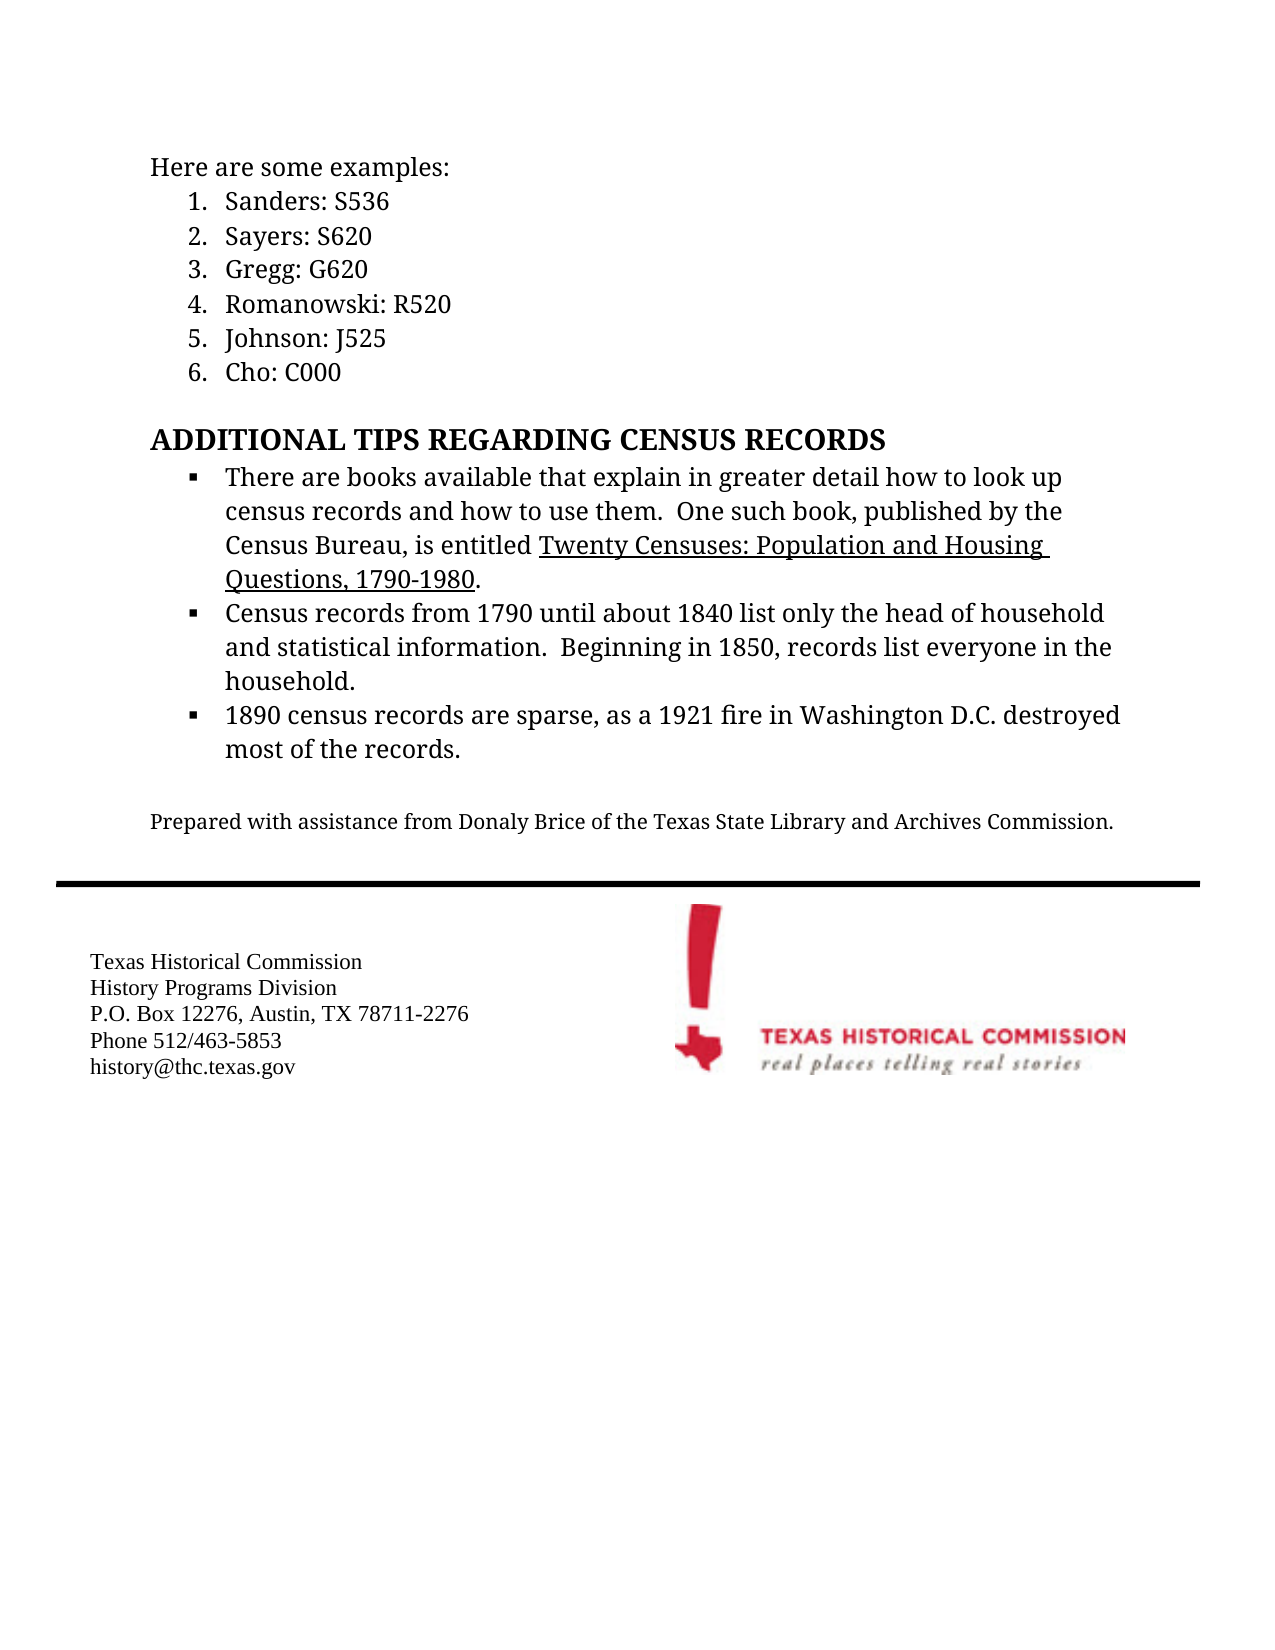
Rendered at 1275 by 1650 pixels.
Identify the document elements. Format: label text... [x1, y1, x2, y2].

list Sayers: S620 [187, 218, 1125, 252]
text ADDITIONAL TIPS REGARDING CENSUS RECORDS [150, 420, 1125, 459]
list Romanowski: R520 [187, 286, 1125, 320]
list Cho: C000 [187, 354, 1125, 388]
list 1890 census records are sparse, as a 1921 fire in destroyed most of the records. [187, 698, 1125, 766]
list Sanders: S536 [187, 184, 1125, 218]
text Prepared with assistance from Donaly Brice of the Texas State Library and Archives Commission. [150, 807, 1125, 835]
list There are books available that explain in greater detail how to look up census records and how to use them. One such book, published by the Census Bureau, is entitled Twenty Censuses: Population and Housing Questions, 1790-1980. [187, 459, 1125, 596]
list Census records from 1790 until about 1840 list only the head of household and statistical information. Beginning in 1850, records list everyone in the household. [187, 596, 1125, 698]
list Gregg: G620 [187, 252, 1125, 286]
list Johnson: J525 [187, 320, 1125, 354]
text Here are some examples: [150, 150, 1125, 184]
picture [675, 904, 1125, 1075]
